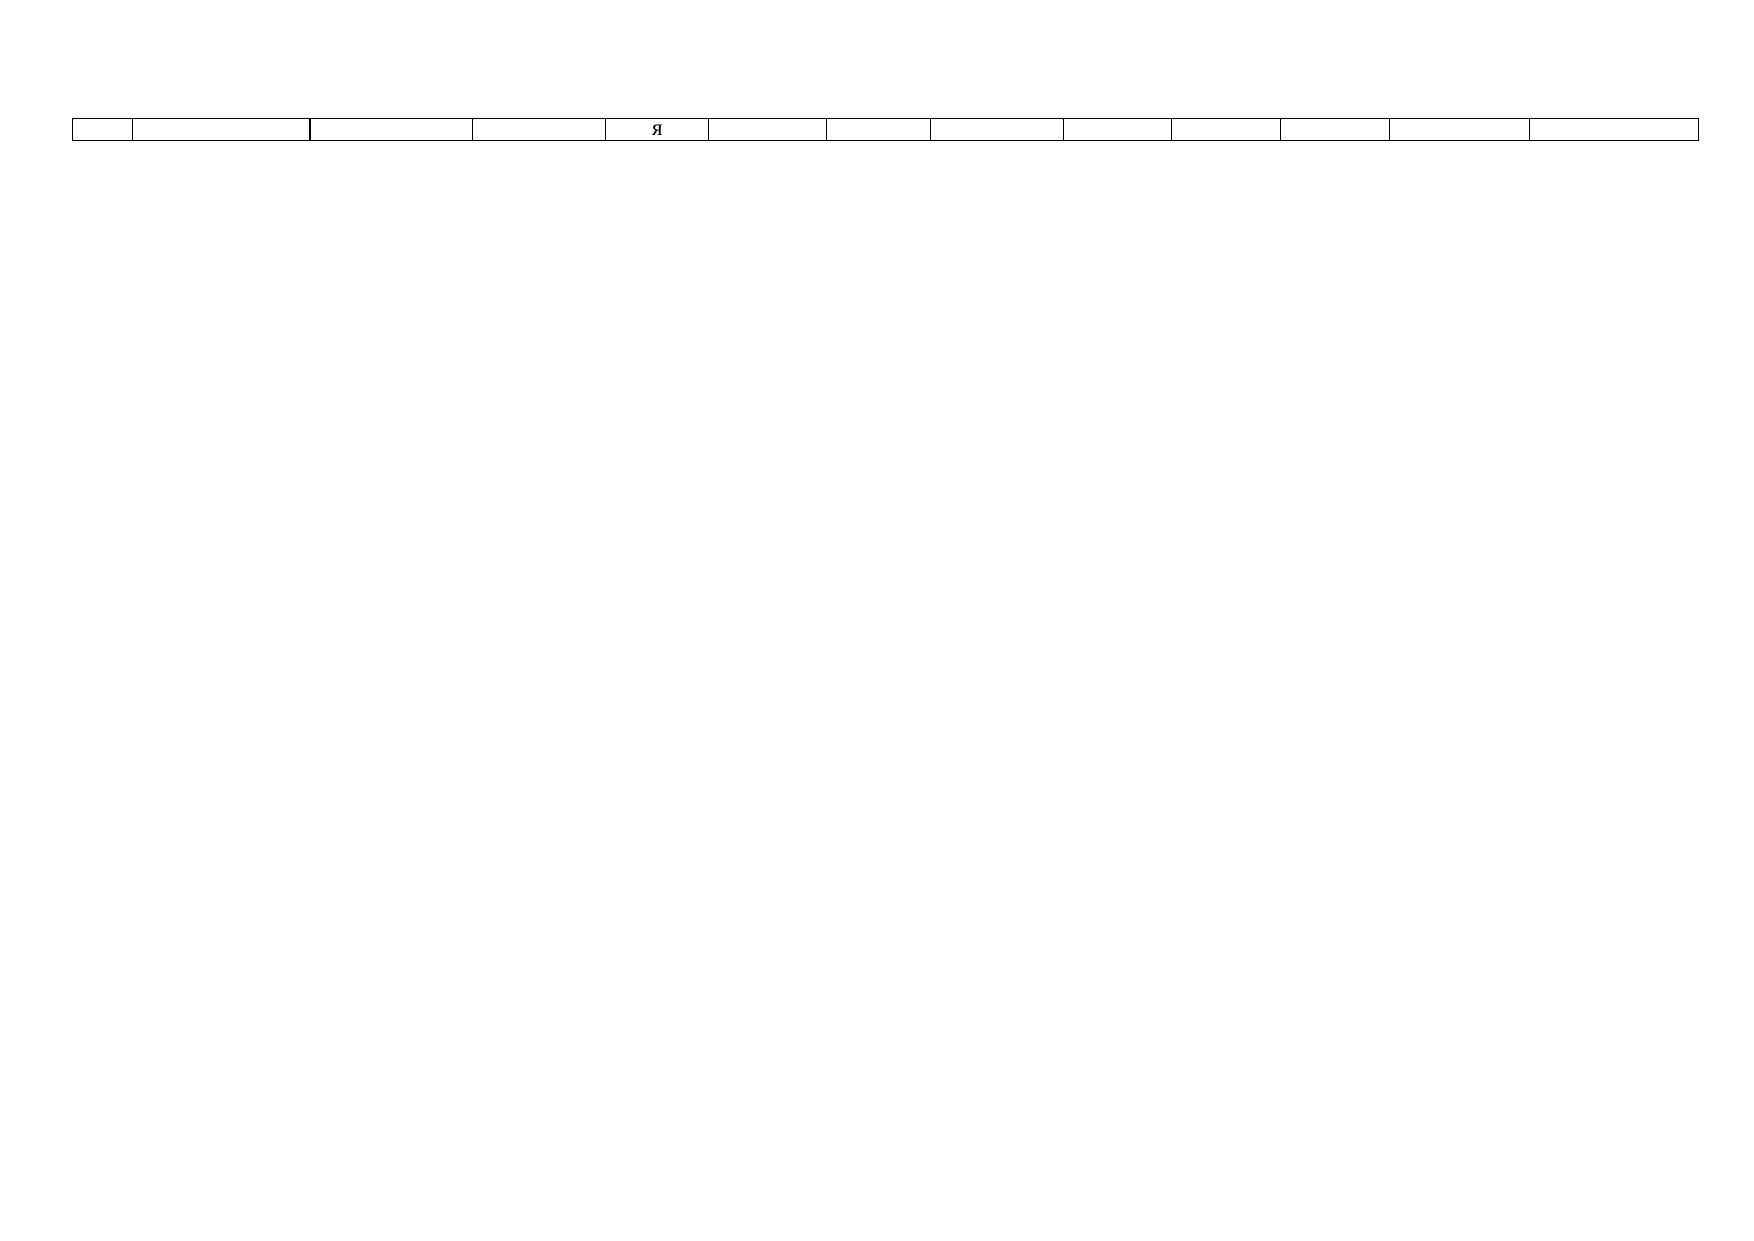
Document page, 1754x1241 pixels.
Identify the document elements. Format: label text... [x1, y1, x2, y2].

table_cell Россия [827, 119, 930, 140]
table_cell 42,6 [709, 119, 826, 140]
table_cell [1281, 119, 1389, 140]
table_cell [1530, 119, 1698, 140]
table_cell индивидуальная [606, 119, 708, 140]
table_cell гараж [473, 119, 605, 140]
table_cell [1064, 119, 1171, 140]
table_cell [931, 119, 1063, 140]
table_cell [1390, 119, 1529, 140]
table_cell [1172, 119, 1280, 140]
